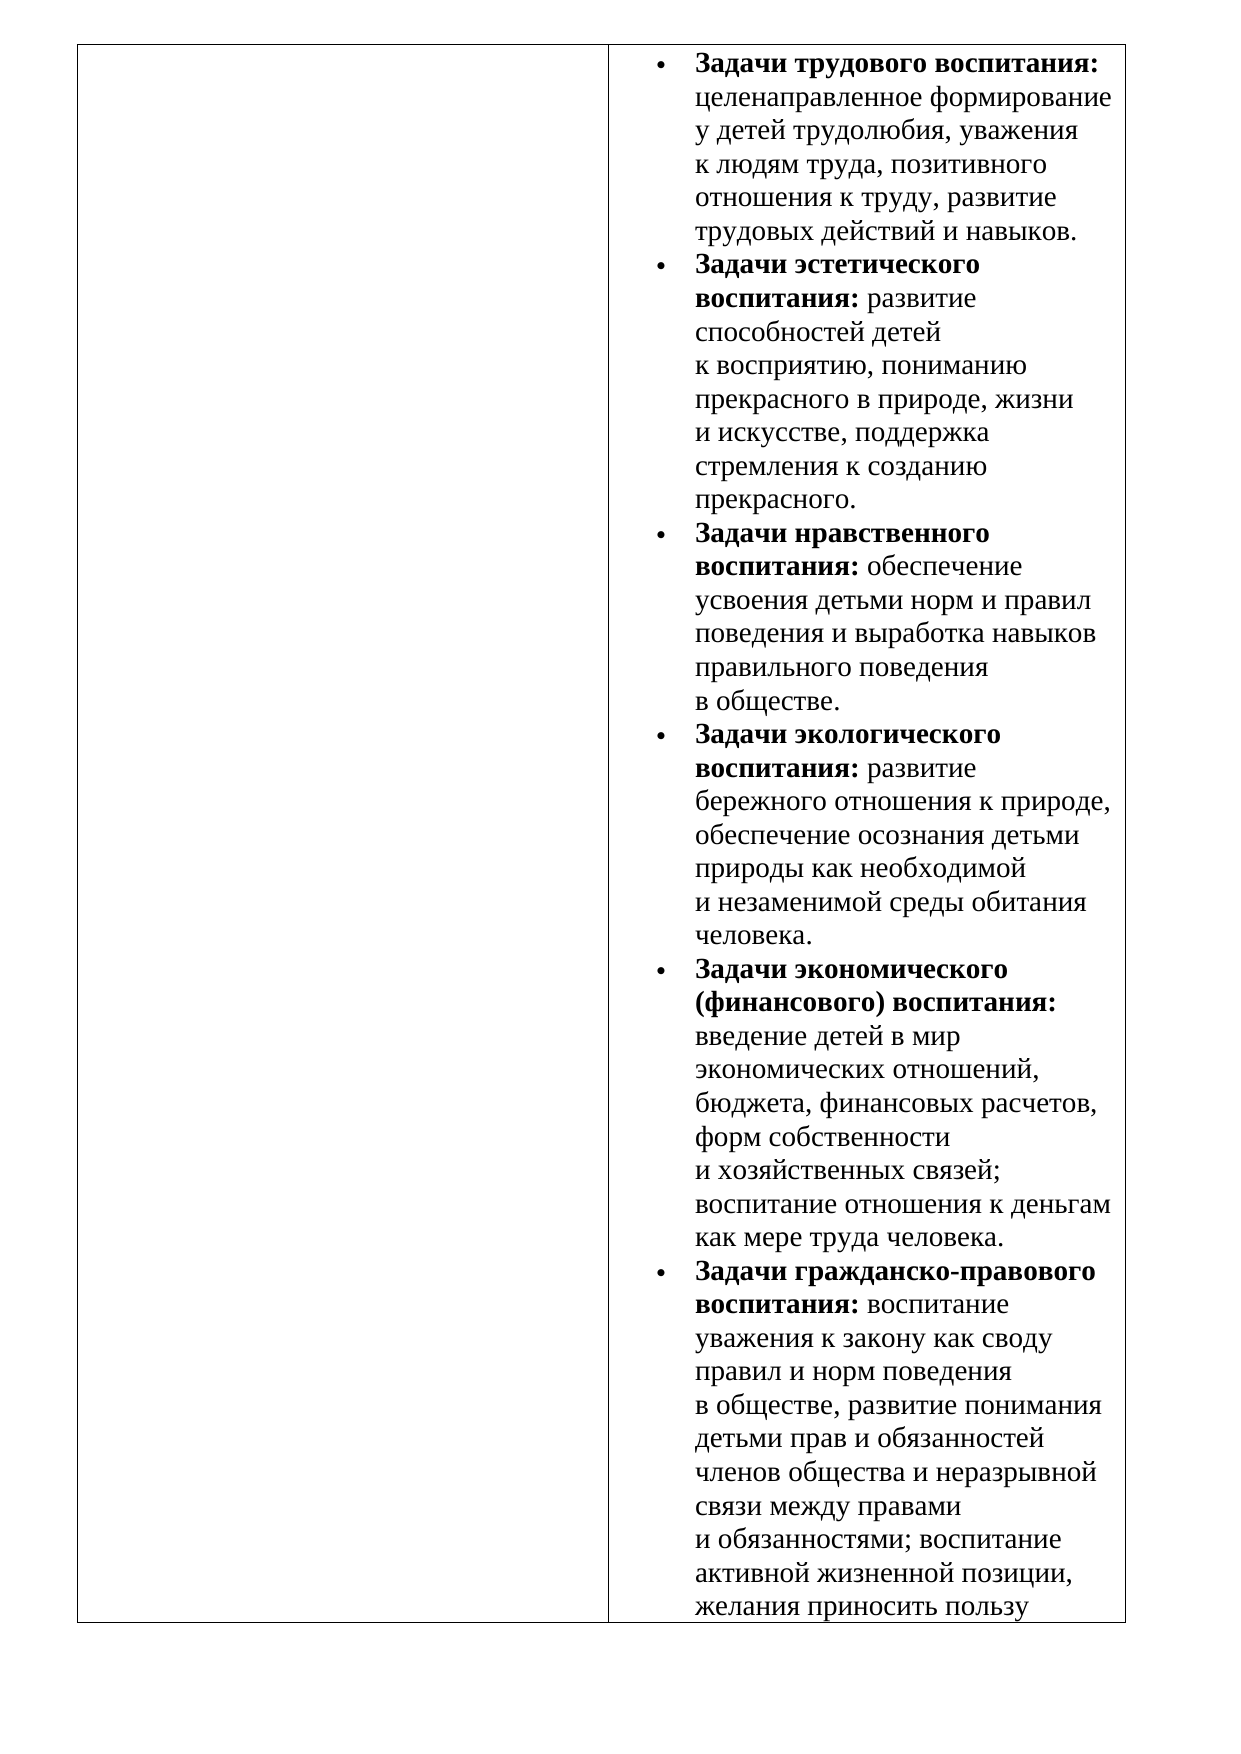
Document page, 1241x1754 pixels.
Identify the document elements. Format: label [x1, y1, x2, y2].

table_cell [609, 45, 1125, 1622]
table_cell [78, 45, 608, 1622]
